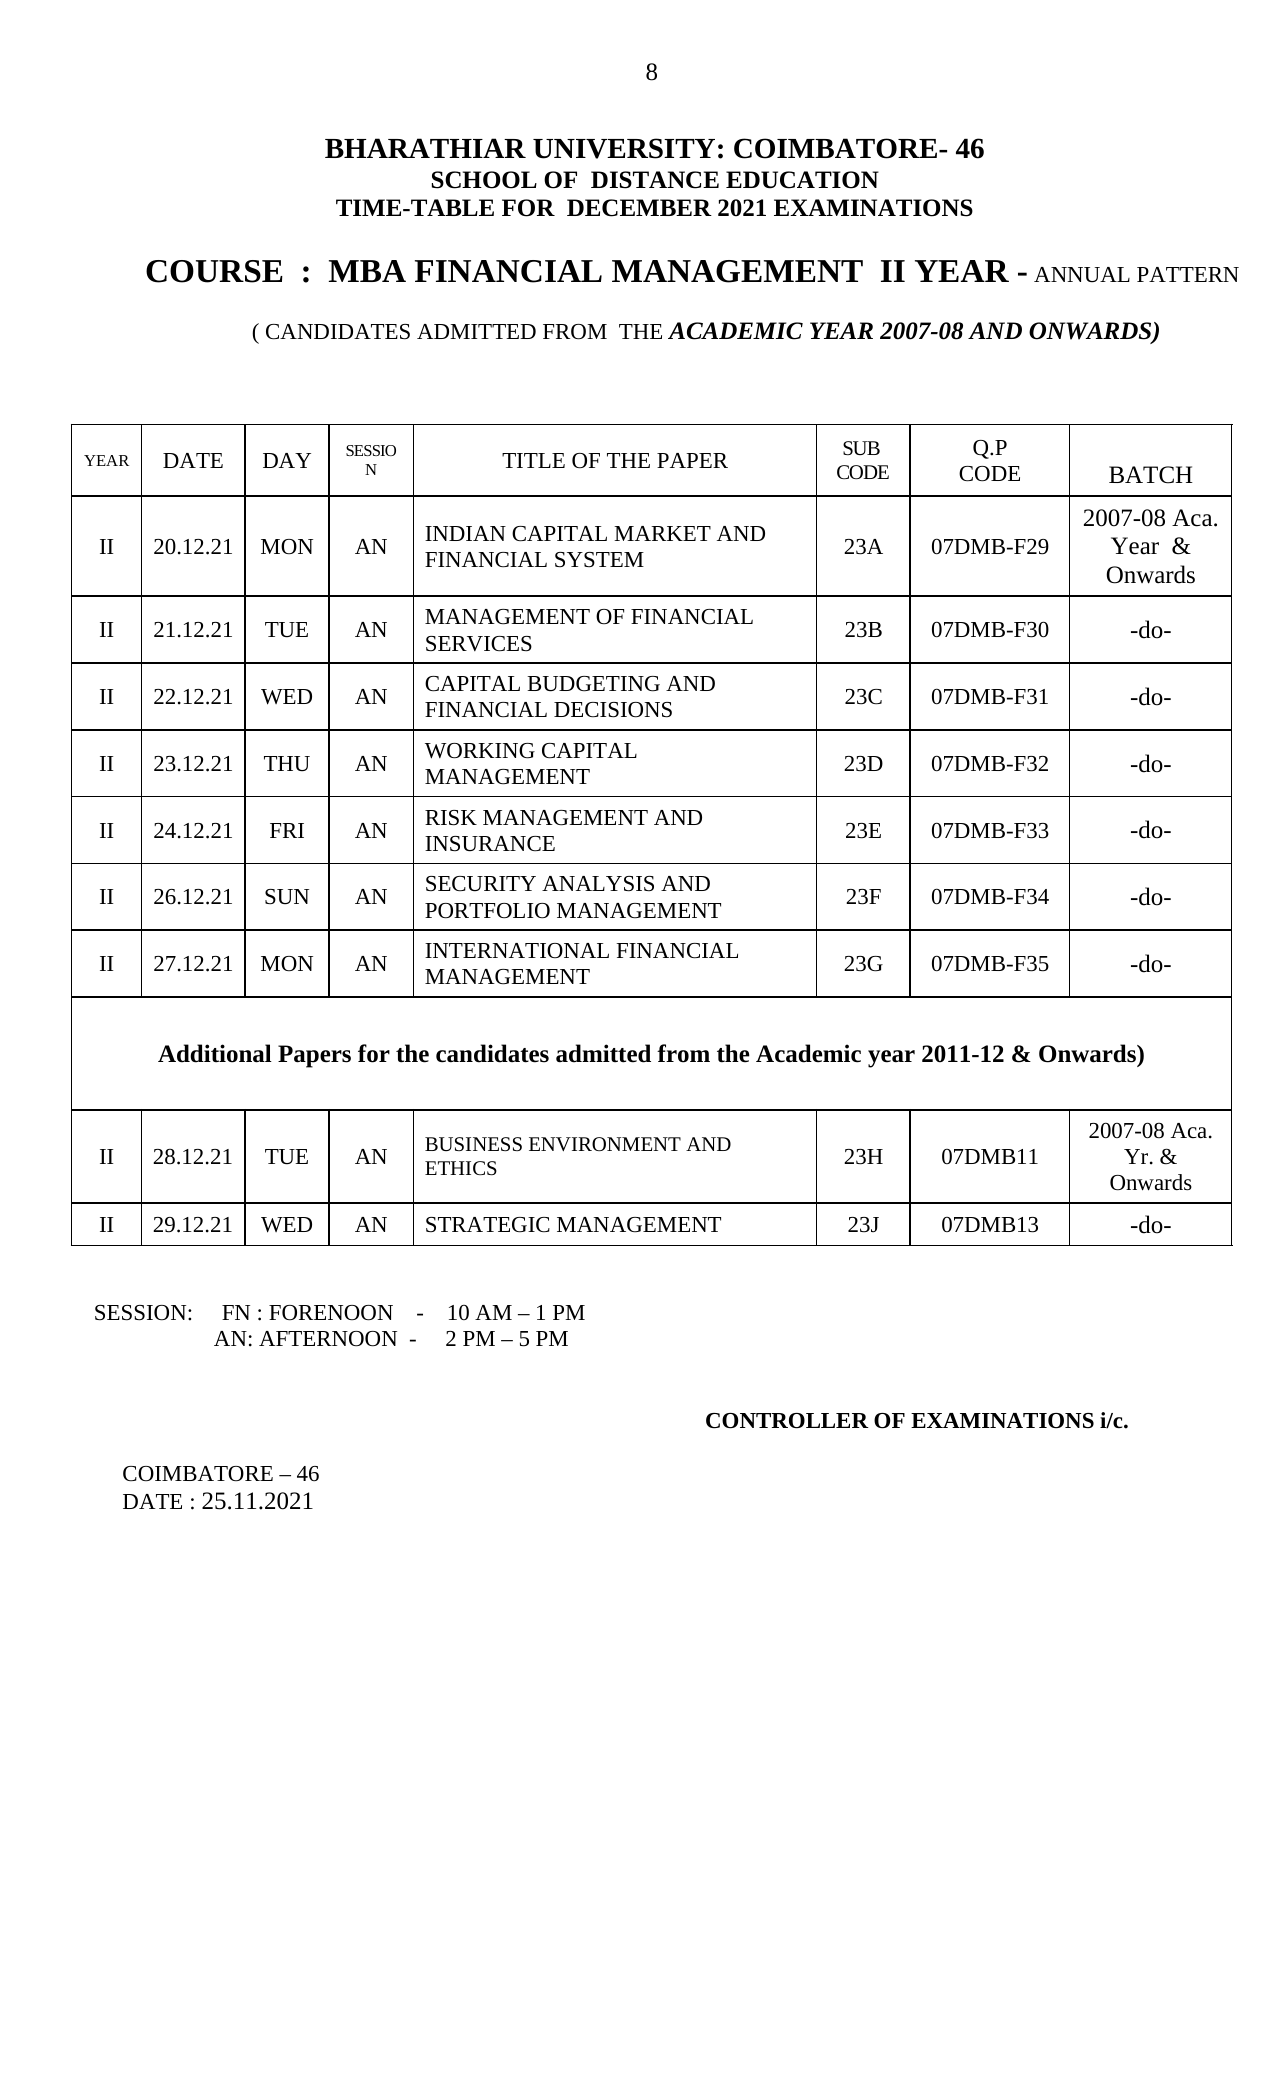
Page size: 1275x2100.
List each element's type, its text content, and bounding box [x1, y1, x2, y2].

table_cell 07DMB-F35 [911, 931, 1069, 996]
table_cell WED [246, 664, 328, 729]
table_cell 21.12.21 [142, 597, 244, 662]
table_cell MON [246, 931, 328, 996]
table_cell AN [330, 1204, 413, 1245]
text SESSION: FN : FORENOON - 10 AM – 1 PM [16, 1299, 1209, 1325]
table_cell INTERNATIONAL FINANCIAL MANAGEMENT [414, 931, 816, 996]
table_cell AN [330, 797, 413, 862]
table_header BATCH [1070, 425, 1231, 495]
table_cell RISK MANAGEMENT AND INSURANCE [414, 797, 816, 862]
table_cell II [72, 497, 141, 595]
table_cell II [72, 864, 141, 929]
text DATE : 25.11.2021 [94, 1486, 1275, 1515]
table_cell II [72, 931, 141, 996]
table_cell 07DMB-F32 [911, 731, 1069, 796]
table_cell MON [246, 497, 328, 595]
table_cell MANAGEMENT OF FINANCIAL SERVICES [414, 597, 816, 662]
table_cell 23D [817, 731, 909, 796]
table_cell II [72, 797, 141, 862]
text COIMBATORE – 46 [94, 1459, 1275, 1486]
table_cell INDIAN CAPITAL MARKET AND FINANCIAL SYSTEM [414, 497, 816, 595]
table_cell 26.12.21 [142, 864, 244, 929]
table_cell 27.12.21 [142, 931, 244, 996]
table_cell 23J [817, 1204, 909, 1245]
table_cell II [72, 1111, 141, 1202]
table_cell AN [330, 864, 413, 929]
table_cell -do- [1070, 797, 1231, 862]
table_cell SUN [246, 864, 328, 929]
table_cell AN [330, 1111, 413, 1202]
table_cell STRATEGIC MANAGEMENT [414, 1204, 816, 1245]
table_cell 20.12.21 [142, 497, 244, 595]
table_cell -do- [1070, 864, 1231, 929]
table_cell TUE [246, 1111, 328, 1202]
table_cell 07DMB-F31 [911, 664, 1069, 729]
table_cell 23H [817, 1111, 909, 1202]
table_cell SECURITY ANALYSIS AND PORTFOLIO MANAGEMENT [414, 864, 816, 929]
table_cell 22.12.21 [142, 664, 244, 729]
table_cell AN [330, 664, 413, 729]
table_cell Additional Papers for the candidates admitted from the Academic year 2011-12 & Onwards) [72, 998, 1231, 1109]
table_cell 2007-08 Aca. Year & Onwards [1070, 497, 1231, 595]
table_cell 23B [817, 597, 909, 662]
table_cell 2007-08 Aca. Yr. & Onwards [1070, 1111, 1231, 1202]
text TIME-TABLE FOR DECEMBER 2021 EXAMINATIONS [94, 193, 1209, 222]
table_cell 07DMB13 [911, 1204, 1069, 1245]
table_cell 29.12.21 [142, 1204, 244, 1245]
table_cell 23C [817, 664, 909, 729]
table_cell 23A [817, 497, 909, 595]
table_cell II [72, 1204, 141, 1245]
table_cell AN [330, 497, 413, 595]
table_cell -do- [1070, 597, 1231, 662]
table_header TITLE OF THE PAPER [414, 425, 816, 495]
table_header DATE [142, 425, 244, 495]
table_cell WED [246, 1204, 328, 1245]
table_cell II [72, 597, 141, 662]
text CONTROLLER OF EXAMINATIONS i/c. [541, 1407, 1209, 1433]
table_cell CAPITAL BUDGETING AND FINANCIAL DECISIONS [414, 664, 816, 729]
table_cell WORKING CAPITAL MANAGEMENT [414, 731, 816, 796]
table_cell AN [330, 731, 413, 796]
table_cell II [72, 731, 141, 796]
table_cell 28.12.21 [142, 1111, 244, 1202]
text AN: AFTERNOON - 2 PM – 5 PM [16, 1325, 1209, 1352]
table_cell 07DMB-F34 [911, 864, 1069, 929]
table_cell 07DMB-F33 [911, 797, 1069, 862]
table_header Q.P CODE [911, 425, 1069, 495]
table_cell TUE [246, 597, 328, 662]
table_header SESSION [330, 425, 413, 495]
table_cell FRI [246, 797, 328, 862]
table_cell 23F [817, 864, 909, 929]
table_cell -do- [1070, 1204, 1231, 1245]
table_cell BUSINESS ENVIRONMENT AND ETHICS [414, 1111, 816, 1202]
table_cell -do- [1070, 664, 1231, 729]
table_cell -do- [1070, 731, 1231, 796]
table_cell 23G [817, 931, 909, 996]
text SCHOOL OF DISTANCE EDUCATION [94, 165, 1209, 193]
table_cell 23E [817, 797, 909, 862]
table_header SUB CODE [817, 425, 909, 495]
table_cell THU [246, 731, 328, 796]
table_cell AN [330, 597, 413, 662]
table_cell 23.12.21 [142, 731, 244, 796]
table_header DAY [246, 425, 328, 495]
table_cell 07DMB-F29 [911, 497, 1069, 595]
table_cell 07DMB-F30 [911, 597, 1069, 662]
table_cell AN [330, 931, 413, 996]
table_cell II [72, 664, 141, 729]
text COURSE : MBA FINANCIAL MANAGEMENT II YEAR - ANNUAL PATTERN [75, 251, 1275, 289]
table_cell 24.12.21 [142, 797, 244, 862]
table_cell -do- [1070, 931, 1231, 996]
text BHARATHIAR UNIVERSITY: COIMBATORE- 46 [94, 131, 1209, 165]
table_header YEAR [72, 425, 141, 495]
text ( CANDIDATES ADMITTED FROM THE ACADEMIC YEAR 2007-08 AND ONWARDS) [103, 316, 1275, 344]
table_cell 07DMB11 [911, 1111, 1069, 1202]
